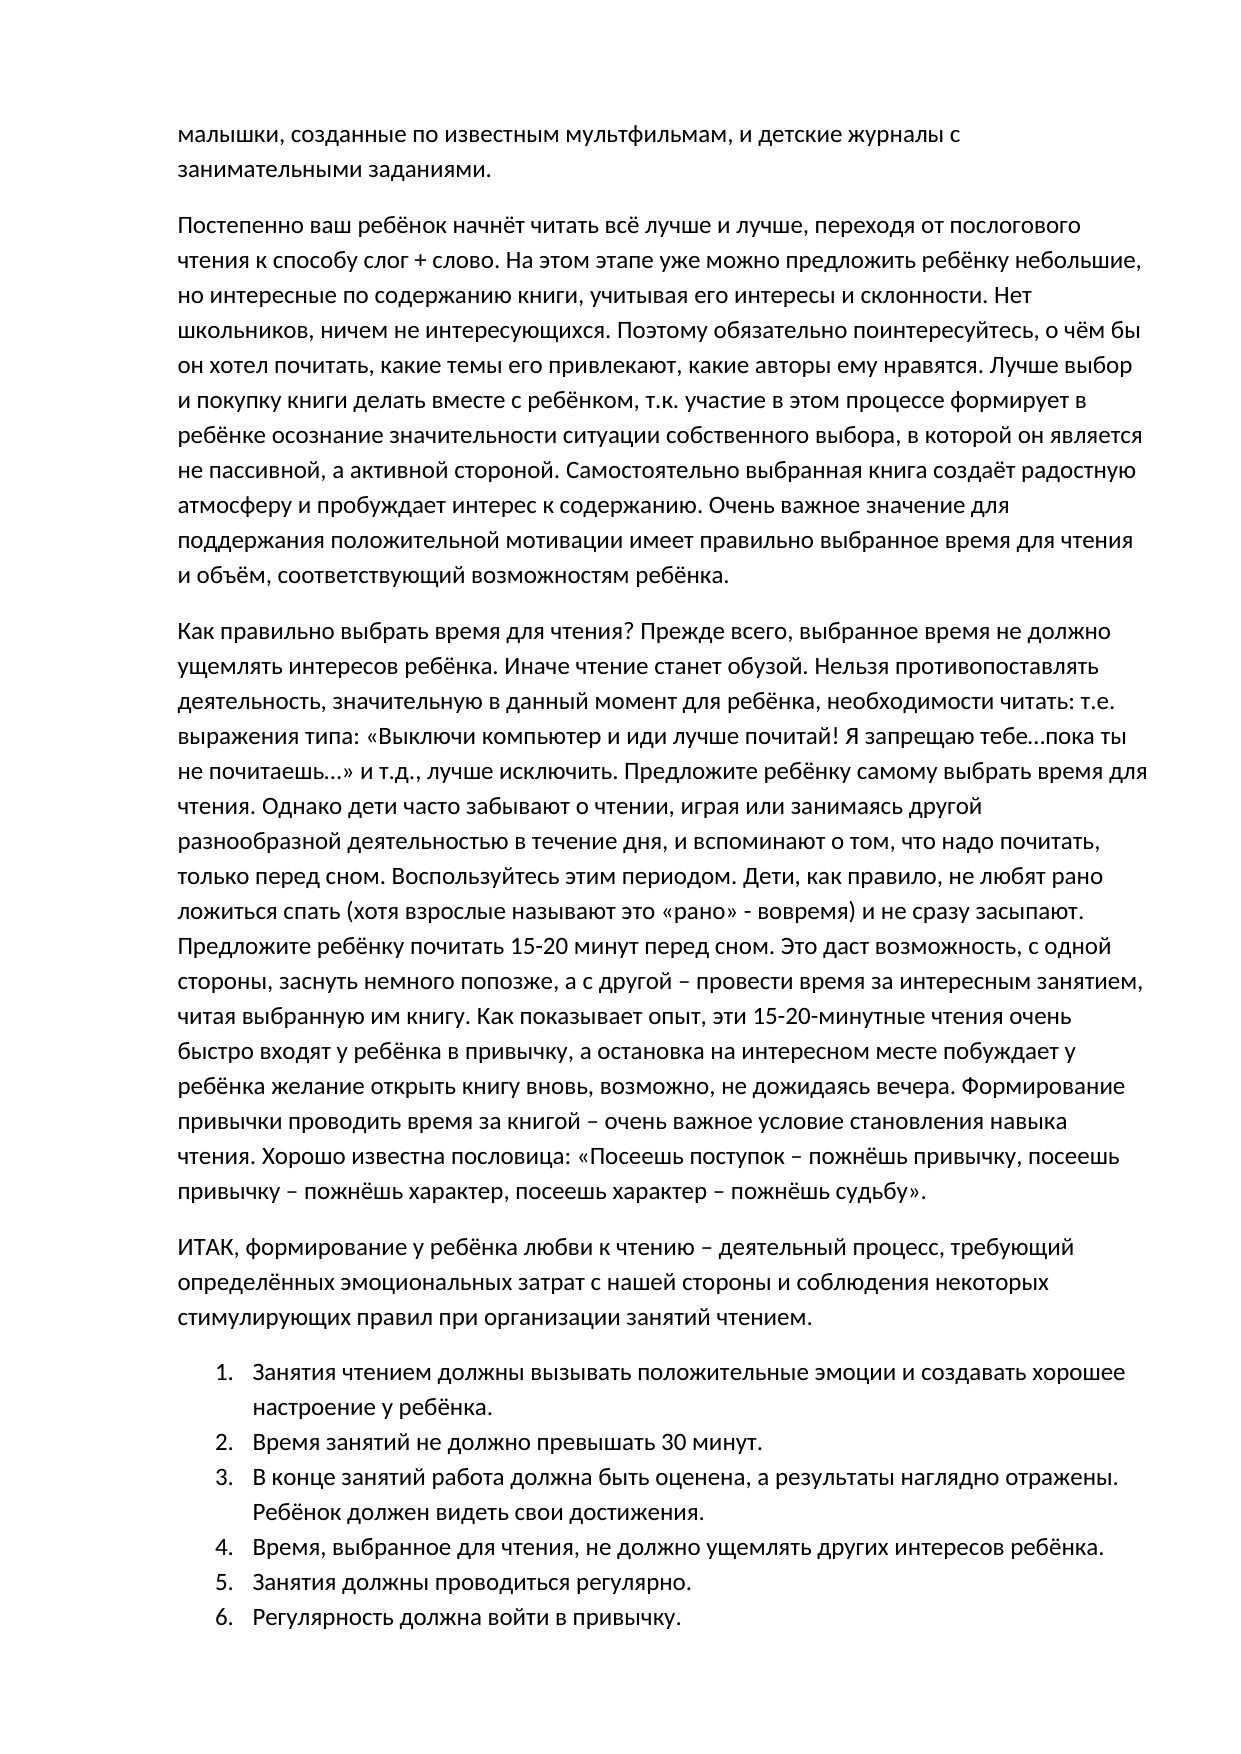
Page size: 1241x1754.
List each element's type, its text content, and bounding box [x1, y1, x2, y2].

list Регулярность должна войти в привычку. [215, 1601, 1152, 1632]
list Занятия чтением должны вызывать положительные эмоции и создавать хорошее настроение у ребёнка. [215, 1356, 1152, 1422]
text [177, 118, 1152, 184]
text Постепенно ваш ребёнок начнёт читать всё лучше и лучше, переходя от послогового чтения к способу слог + слово. На этом этапе уже можно предложить ребёнку небольшие, но интересные по содержанию книги, учитывая его интересы и склонности. Нет школьников, ничем не интересующихся. Поэтому обязательно поинтересуйтесь, о чём бы он хотел почитать, какие темы его привлекают, какие авторы ему нравятся. Лучше выбор и покупку книги делать вместе с ребёнком, т.к. участие в этом процессе формирует в ребёнке осознание значительности ситуации собственного выбора, в которой он является не пассивной, а активной стороной. Самостоятельно выбранная книга создаёт радостную атмосферу и пробуждает интерес к содержанию. Очень важное значение для поддержания положительной мотивации имеет правильно выбранное время для чтения и объём, соответствующий возможностям ребёнка. [177, 209, 1152, 589]
text Как правильно выбрать время для чтения? Прежде всего, выбранное время не должно ущемлять интересов ребёнка. Иначе чтение станет обузой. Нельзя противопоставлять деятельность, значительную в данный момент для ребёнка, необходимости читать: т.е. выражения типа: «Выключи компьютер и иди лучше почитай! Я запрещаю тебе…пока ты не почитаешь…» и т.д., лучше исключить. Предложите ребёнку самому выбрать время для чтения. Однако дети часто забывают о чтении, играя или занимаясь другой разнообразной деятельностью в течение дня, и вспоминают о том, что надо почитать, только перед сном. Воспользуйтесь этим периодом. Дети, как правило, не любят рано ложиться спать (хотя взрослые называют это «рано» - вовремя) и не сразу засыпают. Предложите ребёнку почитать 15-20 минут перед сном. Это даст возможность, с одной стороны, заснуть немного попозже, а с другой – провести время за интересным занятием, читая выбранную им книгу. Как показывает опыт, эти 15-20-минутные чтения очень быстро входят у ребёнка в привычку, а остановка на интересном месте побуждает у ребёнка желание открыть книгу вновь, возможно, не дожидаясь вечера. Формирование привычки проводить время за книгой – очень важное условие становления навыка чтения. Хорошо известна пословица: «Посеешь поступок – пожнёшь привычку, посеешь привычку – пожнёшь характер, посеешь характер – пожнёшь судьбу». [177, 615, 1152, 1205]
list Ребёнок должен видеть свои достижения. [252, 1496, 1152, 1527]
text ИТАК, формирование у ребёнка любви к чтению – деятельный процесс, требующий определённых эмоциональных затрат с нашей стороны и соблюдения некоторых стимулирующих правил при организации занятий чтением. [177, 1231, 1152, 1331]
list В конце занятий работа должна быть оценена, а результаты наглядно отражены. [215, 1461, 1152, 1492]
list Время, выбранное для чтения, не должно ущемлять других интересов ребёнка. [215, 1531, 1152, 1562]
list Занятия должны проводиться регулярно. [215, 1566, 1152, 1597]
list Время занятий не должно превышать 30 минут. [215, 1426, 1152, 1457]
